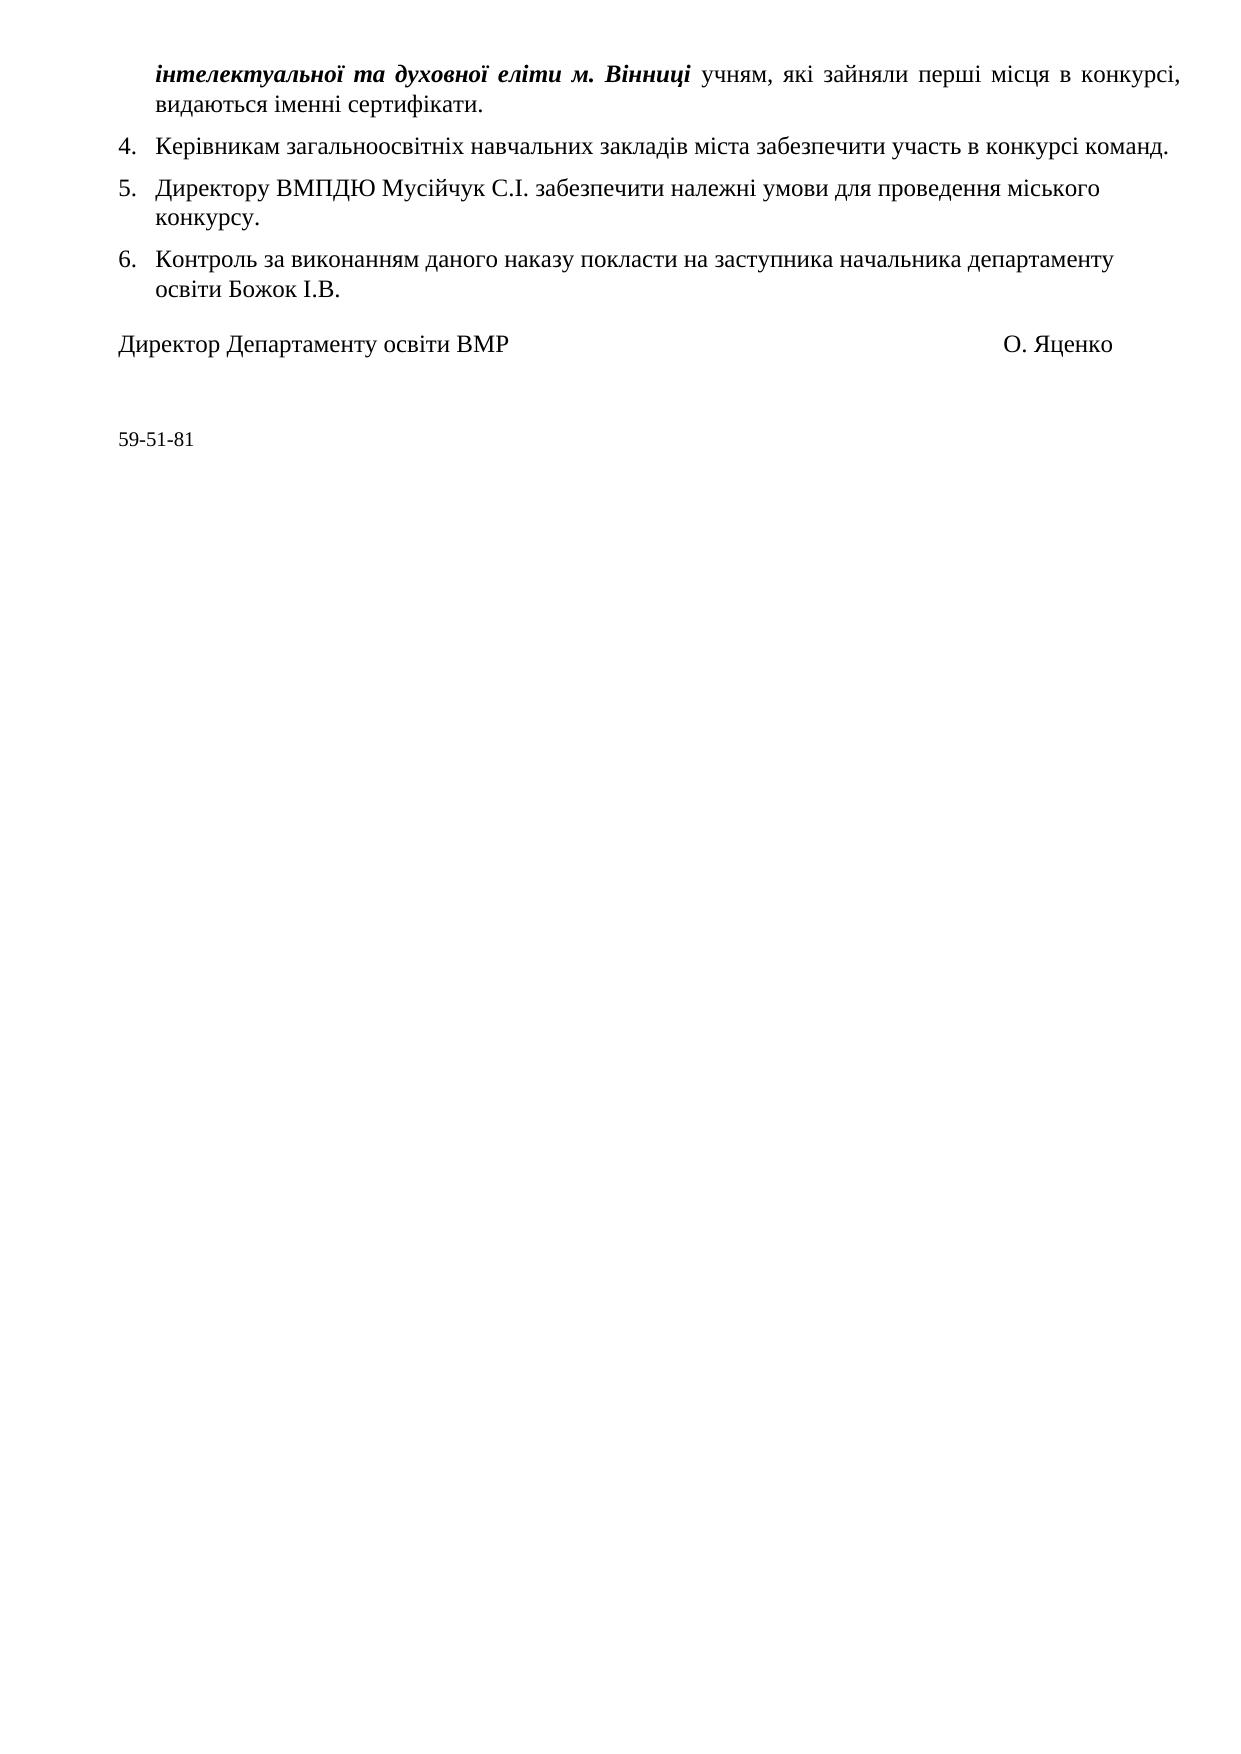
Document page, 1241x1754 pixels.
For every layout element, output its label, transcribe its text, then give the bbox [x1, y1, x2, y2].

list Директору ВМПДЮ Мусійчук С.І. забезпечити належні умови для проведення міського конкурсу. [118, 172, 1181, 231]
list Керівникам загальноосвітніх навчальних закладів міста забезпечити участь в конкурсі команд. [118, 131, 1181, 160]
list Контроль за виконанням даного наказу покласти на заступника начальника департаменту освіти Божок І.В. [118, 244, 1181, 303]
text Директор Департаменту освіти ВМР О. Яценко [118, 329, 1181, 358]
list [118, 59, 1181, 118]
text 59-51-81 [118, 426, 1181, 451]
